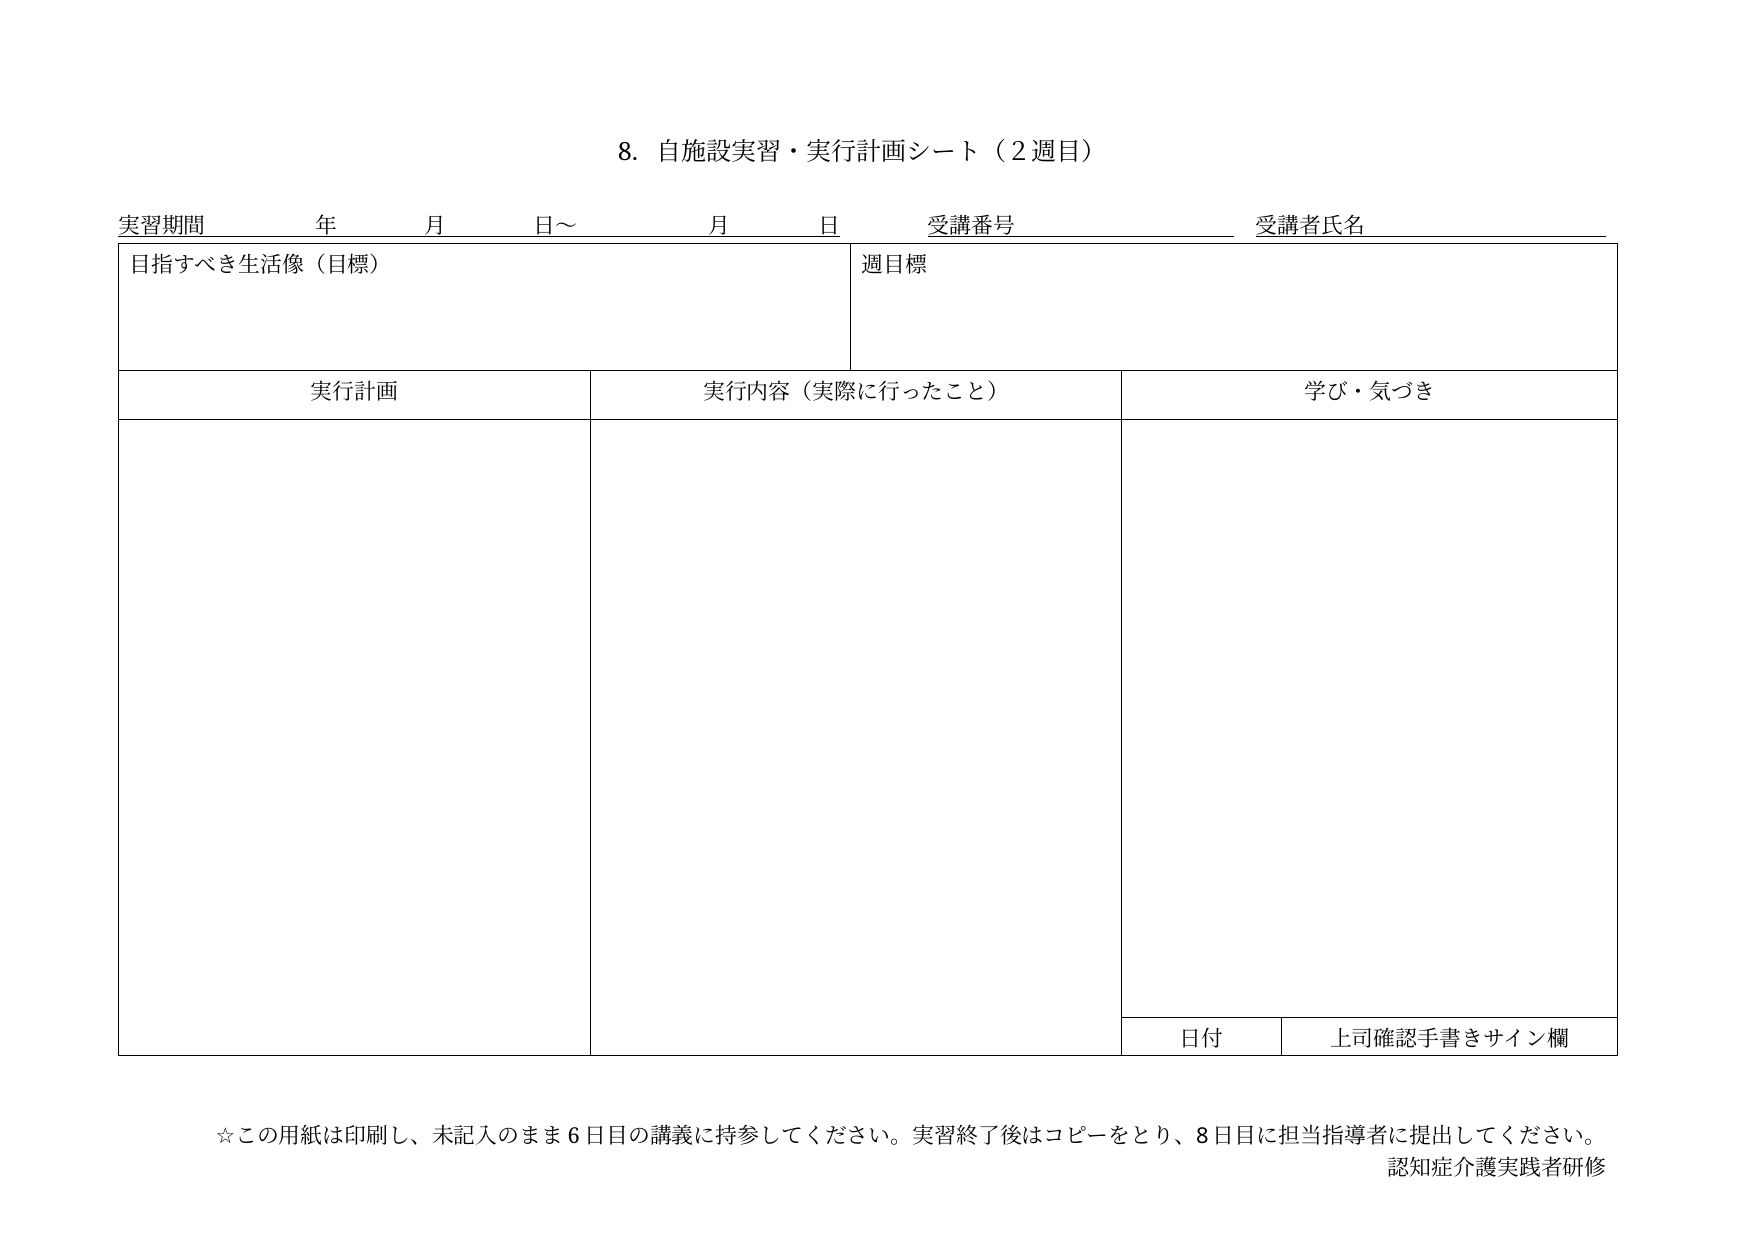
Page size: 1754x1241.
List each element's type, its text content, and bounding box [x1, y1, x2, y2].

text 8．自施設実習・実行計画シート（２週目） [118, 131, 1606, 168]
table_cell 実行内容（実際に行ったこと） [591, 371, 1121, 419]
table_cell 上司確認手書きサイン欄 [1282, 1018, 1617, 1055]
table_cell [119, 420, 590, 1055]
table_cell [1122, 420, 1617, 1017]
text 実習期間 年 月 日～ 月 日 受講番号 受講者氏名 [118, 206, 1606, 243]
table_header 週目標 [851, 244, 1617, 370]
table_cell 学び・気づき [1122, 371, 1617, 419]
table_header 目指すべき生活像（目標） [119, 244, 850, 370]
table_cell [591, 420, 1121, 1055]
table_cell 日付 [1122, 1018, 1281, 1055]
table_cell 実行計画 [119, 371, 590, 419]
